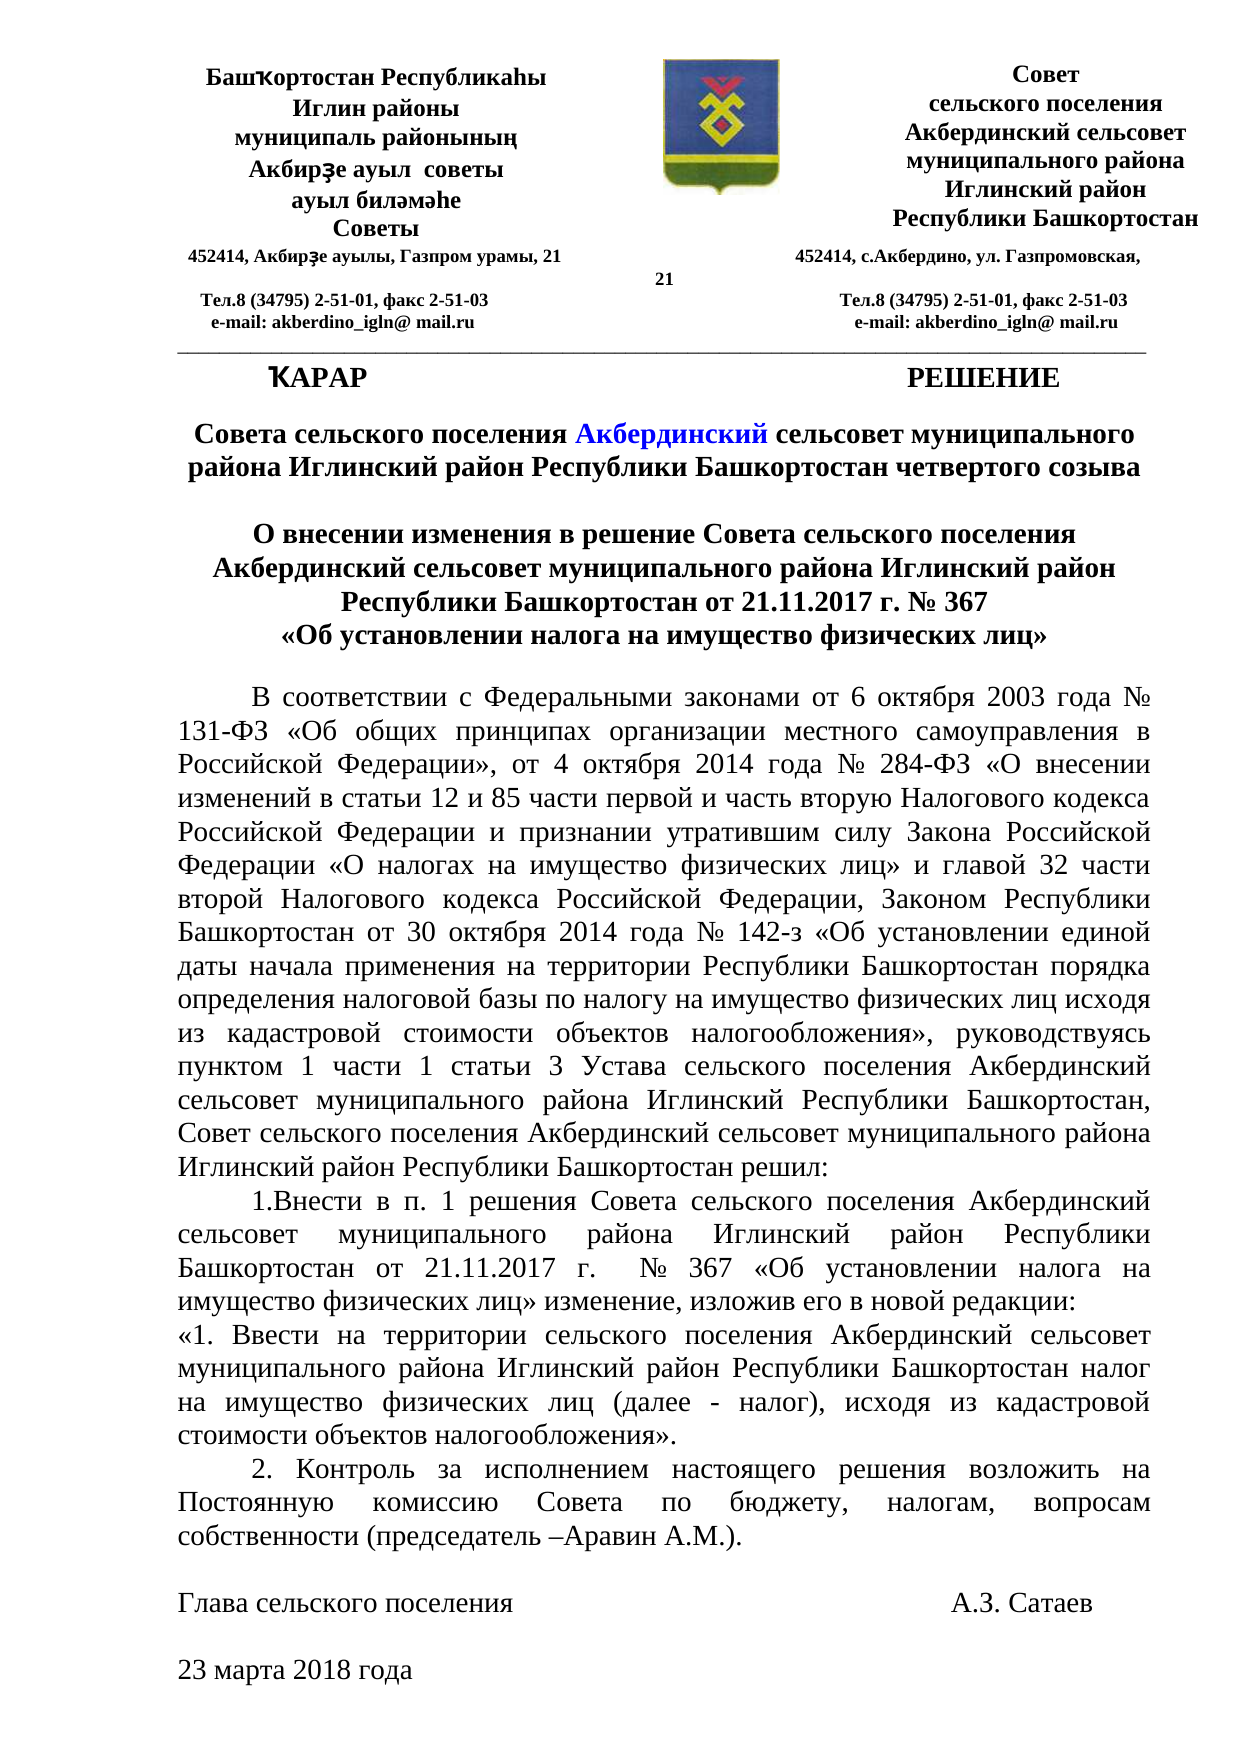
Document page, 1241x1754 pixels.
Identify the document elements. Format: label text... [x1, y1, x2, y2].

text Совета сельского поселения Акбердинский сельсовет муниципального района Иглинский район Республики Башкортостан четвертого созыва [177, 416, 1152, 483]
text 23 марта 2018 года [177, 1652, 1152, 1686]
table_header Совет сельского поселения Акбердинский сельсовет муниципального района Иглинский район Республики Башкортостан [879, 59, 1212, 242]
text «1. Ввести на территории сельского поселения Акбердинский сельсовет муниципального района Иглинский район Республики Башкортостан налог на имущество физических лиц (далее - налог), исходя из кадастровой стоимости объектов налогообложения». [177, 1317, 1152, 1451]
text Глава сельского поселения А.З. Сатаев [177, 1585, 1152, 1619]
text 1.Внести в п. 1 решения Совета сельского поселения Акбердинский сельсовет муниципального района Иглинский район Республики Башкортостан от 21.11.2017 г. № 367 «Об установлении налога на имущество физических лиц» изменение, изложив его в новой редакции: [177, 1183, 1152, 1317]
text ҠАРАР РЕШЕНИЕ [177, 356, 1152, 396]
table_header Башҡортостан Республикаhы Иглин районы муниципаль районының Акбирҙе ауыл советы ауыл биләмәhе Советы [189, 59, 563, 242]
text В соответствии с Федеральными законами от 6 октября 2003 года № 131-ФЗ «Об общих принципах организации местного самоуправления в Российской Федерации», от 4 октября 2014 года № 284-ФЗ «О внесении изменений в статьи 12 и 85 части первой и часть вторую Налогового кодекса Российской Федерации и признании утратившим силу Закона Российской Федерации «О налогах на имущество физических лиц» и главой 32 части второй Налогового кодекса Российской Федерации, Законом Республики Башкортостан от 30 октября 2014 года № 142-з «Об установлении единой даты начала применения на территории Республики Башкортостан порядка определения налоговой базы по налогу на имущество физических лиц исходя из кадастровой стоимости объектов налогообложения», руководствуясь пунктом 1 части 1 статьи 3 Устава сельского поселения Акбердинский сельсовет муниципального района Иглинский Республики Башкортостан, Совет сельского поселения Акбердинский сельсовет муниципального района Иглинский район Республики Башкортостан решил: [177, 679, 1152, 1183]
text e-mail: akberdino_igln@ mail.ru e-mail: akberdino_igln@ mail.ru [177, 311, 1152, 332]
text 452414, Акбирҙе ауылы, Газпром урамы, 21 452414, с.Акбердино, ул. Газпромовская, 21 [177, 242, 1152, 289]
text «Об установлении налога на имущество физических лиц» [177, 617, 1152, 651]
text Тел.8 (34795) 2-51-01, факс 2-51-03 Тел.8 (34795) 2-51-01, факс 2-51-03 [177, 289, 1152, 311]
text О внесении изменения в решение Совета сельского поселения Акбердинский сельсовет муниципального района Иглинский район Республики Башкортостан от 21.11.2017 г. № 367 [177, 517, 1152, 617]
text _____________________________________________________________________________________________ [177, 332, 1152, 356]
picture [663, 59, 780, 195]
table_header [564, 59, 879, 242]
text 2. Контроль за исполнением настоящего решения возложить на Постоянную комиссию Совета по бюджету, налогам, вопросам собственности (председатель –Аравин А.М.). [177, 1451, 1152, 1552]
